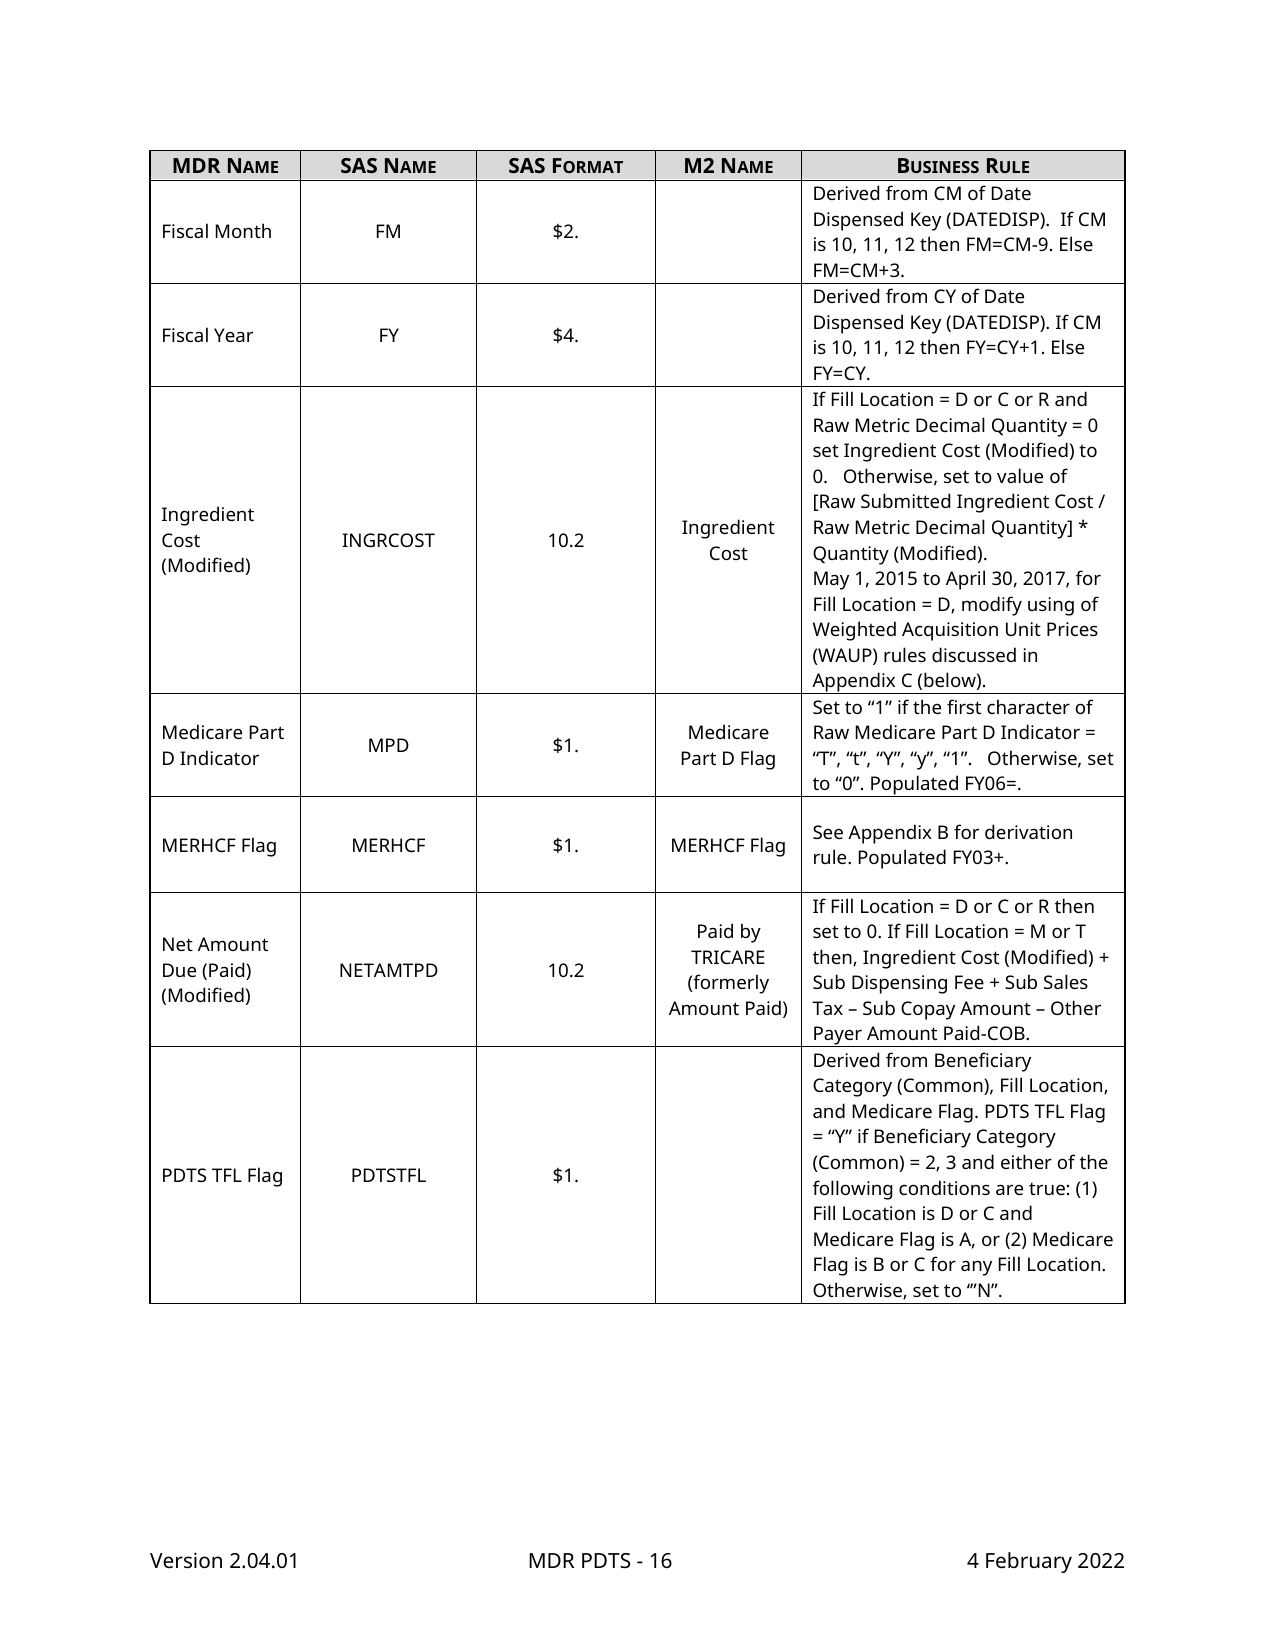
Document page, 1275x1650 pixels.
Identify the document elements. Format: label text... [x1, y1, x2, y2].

table_cell MERHCF Flag [656, 797, 801, 892]
table_cell 10.2 [477, 387, 655, 693]
table_cell Medicare Part D Indicator [151, 694, 300, 796]
table_cell Derived from Beneficiary Category (Common), Fill Location, and Medicare Flag. PDTS TFL Flag = “Y” if Beneficiary Category (Common) = 2, 3 and either of the following conditions are true: (1) Fill Location is D or C and Medicare Flag is A, or (2) Medicare Flag is B or C for any Fill Location. Otherwise, set to ‘”N”. [802, 1047, 1124, 1302]
table_cell Net Amount Due (Paid) (Modified) [151, 893, 300, 1046]
table_cell MERHCF Flag [151, 797, 300, 892]
table_cell Derived from CM of Date Dispensed Key (DATEDISP). If CM is 10, 11, 12 then FM=CM-9. Else FM=CM+3. [802, 181, 1124, 283]
table_cell If Fill Location = D or C or R then set to 0. If Fill Location = M or T then, Ingredient Cost (Modified) + Sub Dispensing Fee + Sub Sales Tax – Sub Copay Amount – Other Payer Amount Paid-COB. [802, 893, 1124, 1046]
table_cell $1. [477, 694, 655, 796]
table_cell Set to “1” if the first character of Raw Medicare Part D Indicator = “T”, “t”, “Y”, “y”, “1”. Otherwise, set to “0”. Populated FY06=. [802, 694, 1124, 796]
table_cell Paid by TRICARE (formerly Amount Paid) [656, 893, 801, 1046]
table_cell [656, 1047, 801, 1302]
table_cell [656, 284, 801, 386]
table_cell Ingredient Cost (Modified) [151, 387, 300, 693]
table_cell Ingredient Cost [656, 387, 801, 693]
table_cell $1. [477, 797, 655, 892]
table_cell Derived from CY of Date Dispensed Key (DATEDISP). If CM is 10, 11, 12 then FY=CY+1. Else FY=CY. [802, 284, 1124, 386]
table_cell FY [301, 284, 476, 386]
table_cell $4. [477, 284, 655, 386]
table_cell MERHCF [301, 797, 476, 892]
table_cell If Fill Location = D or C or R and Raw Metric Decimal Quantity = 0 set Ingredient Cost (Modified) to 0. Otherwise, set to value of [Raw Submitted Ingredient Cost / Raw Metric Decimal Quantity] * Quantity (Modified). May 1, 2015 to April 30, 2017, for Fill Location = D, modify using of Weighted Acquisition Unit Prices (WAUP) rules discussed in Appendix C (below). [802, 387, 1124, 693]
table_cell $2. [477, 181, 655, 283]
table_cell MPD [301, 694, 476, 796]
table_cell [656, 181, 801, 283]
table_cell Fiscal Year [151, 284, 300, 386]
table_cell See Appendix B for derivation rule. Populated FY03+. [802, 797, 1124, 892]
table_cell Medicare Part D Flag [656, 694, 801, 796]
table_cell PDTS TFL Flag [151, 1047, 300, 1302]
table_header MDR Name [151, 151, 300, 179]
table_cell FM [301, 181, 476, 283]
table_cell INGRCOST [301, 387, 476, 693]
table_header SAS Name [301, 151, 476, 179]
table_cell NETAMTPD [301, 893, 476, 1046]
table_cell PDTSTFL [301, 1047, 476, 1302]
table_header M2 Name [656, 151, 801, 179]
table_header Business Rule [802, 151, 1124, 179]
table_cell $1. [477, 1047, 655, 1302]
table_header SAS Format [477, 151, 655, 179]
table_cell Fiscal Month [151, 181, 300, 283]
table_cell 10.2 [477, 893, 655, 1046]
